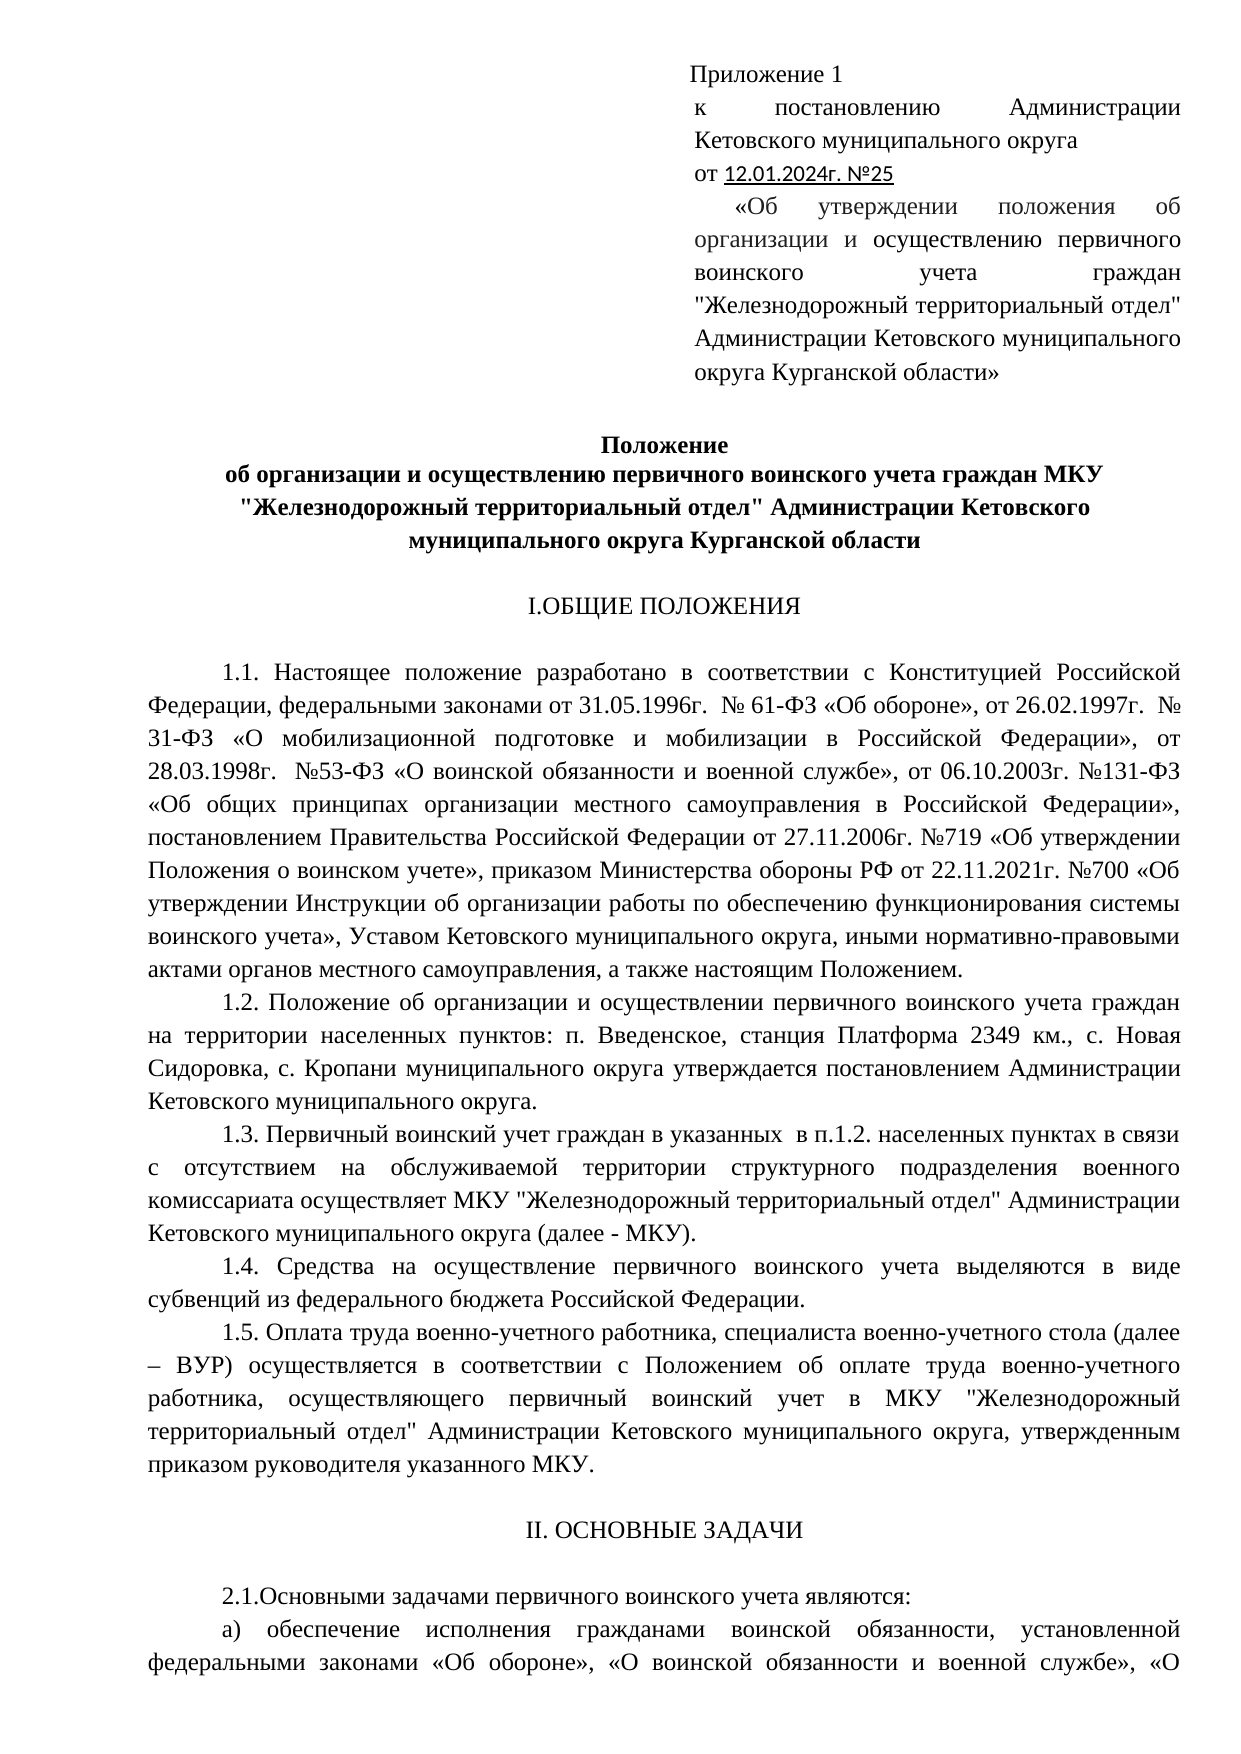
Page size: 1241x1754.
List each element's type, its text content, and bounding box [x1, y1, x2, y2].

text от 12.01.2024г. №25 [694, 158, 1181, 187]
text 1.4. Средства на осуществление первичного воинского учета выделяются в виде субвенций из федерального бюджета Российской Федерации. [148, 1251, 1181, 1313]
text 1.2. Положение об организации и осуществлении первичного воинского учета граждан на территории населенных пунктов: п. Введенское, станция Платформа 2349 км., с. Новая Сидоровка, с. Кропани муниципального округа утверждается постановлением Администрации Кетовского муниципального округа. [148, 987, 1181, 1115]
text 1.3. Первичный воинский учет граждан в указанных в п.1.2. населенных пунктах в связи с отсутствием на обслуживаемой территории структурного подразделения военного комиссариата осуществляет МКУ "Железнодорожный территориальный отдел" Администрации Кетовского муниципального округа (далее - МКУ). [148, 1119, 1181, 1247]
text «Об утверждении положения об организации и осуществлению первичного воинского учета граждан "Железнодорожный территориальный отдел" Администрации Кетовского муниципального округа Курганской области» [694, 191, 1181, 385]
text 1.5. Оплата труда военно-учетного работника, специалиста военно-учетного стола (далее – ВУР) осуществляется в соответствии с Положением об оплате труда военно-учетного работника, осуществляющего первичный воинский учет в МКУ "Железнодорожный территориальный отдел" Администрации Кетовского муниципального округа, утвержденным приказом руководителя указанного МКУ. [148, 1317, 1181, 1478]
text II. ОСНОВНЫЕ ЗАДАЧИ [148, 1515, 1181, 1544]
text Положение [148, 430, 1181, 459]
text I.ОБЩИЕ ПОЛОЖЕНИЯ [148, 591, 1181, 619]
text к постановлению Администрации Кетовского муниципального округа [694, 92, 1181, 154]
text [148, 1614, 1181, 1676]
text Приложение 1 [148, 59, 1181, 88]
text 2.1.Основными задачами первичного воинского учета являются: [148, 1581, 1181, 1610]
text 1.1. Настоящее положение разработано в соответствии с Конституцией Российской Федерации, федеральными законами от 31.05.1996г. № 61-ФЗ «Об обороне», от 26.02.1997г. № 31-ФЗ «О мобилизационной подготовке и мобилизации в Российской Федерации», от 28.03.1998г. №53-ФЗ «О воинской обязанности и военной службе», от 06.10.2003г. №131-ФЗ «Об общих принципах организации местного самоуправления в Российской Федерации», постановлением Правительства Российской Федерации от 27.11.2006г. №719 «Об утверждении Положения о воинском учете», приказом Министерства обороны РФ от 22.11.2021г. №700 «Об утверждении Инструкции об организации работы по обеспечению функционирования системы воинского учета», Уставом Кетовского муниципального округа, иными нормативно-правовыми актами органов местного самоуправления, а также настоящим Положением. [148, 657, 1181, 983]
text об организации и осуществлению первичного воинского учета граждан МКУ "Железнодорожный территориальный отдел" Администрации Кетовского муниципального округа Курганской области [148, 459, 1181, 553]
